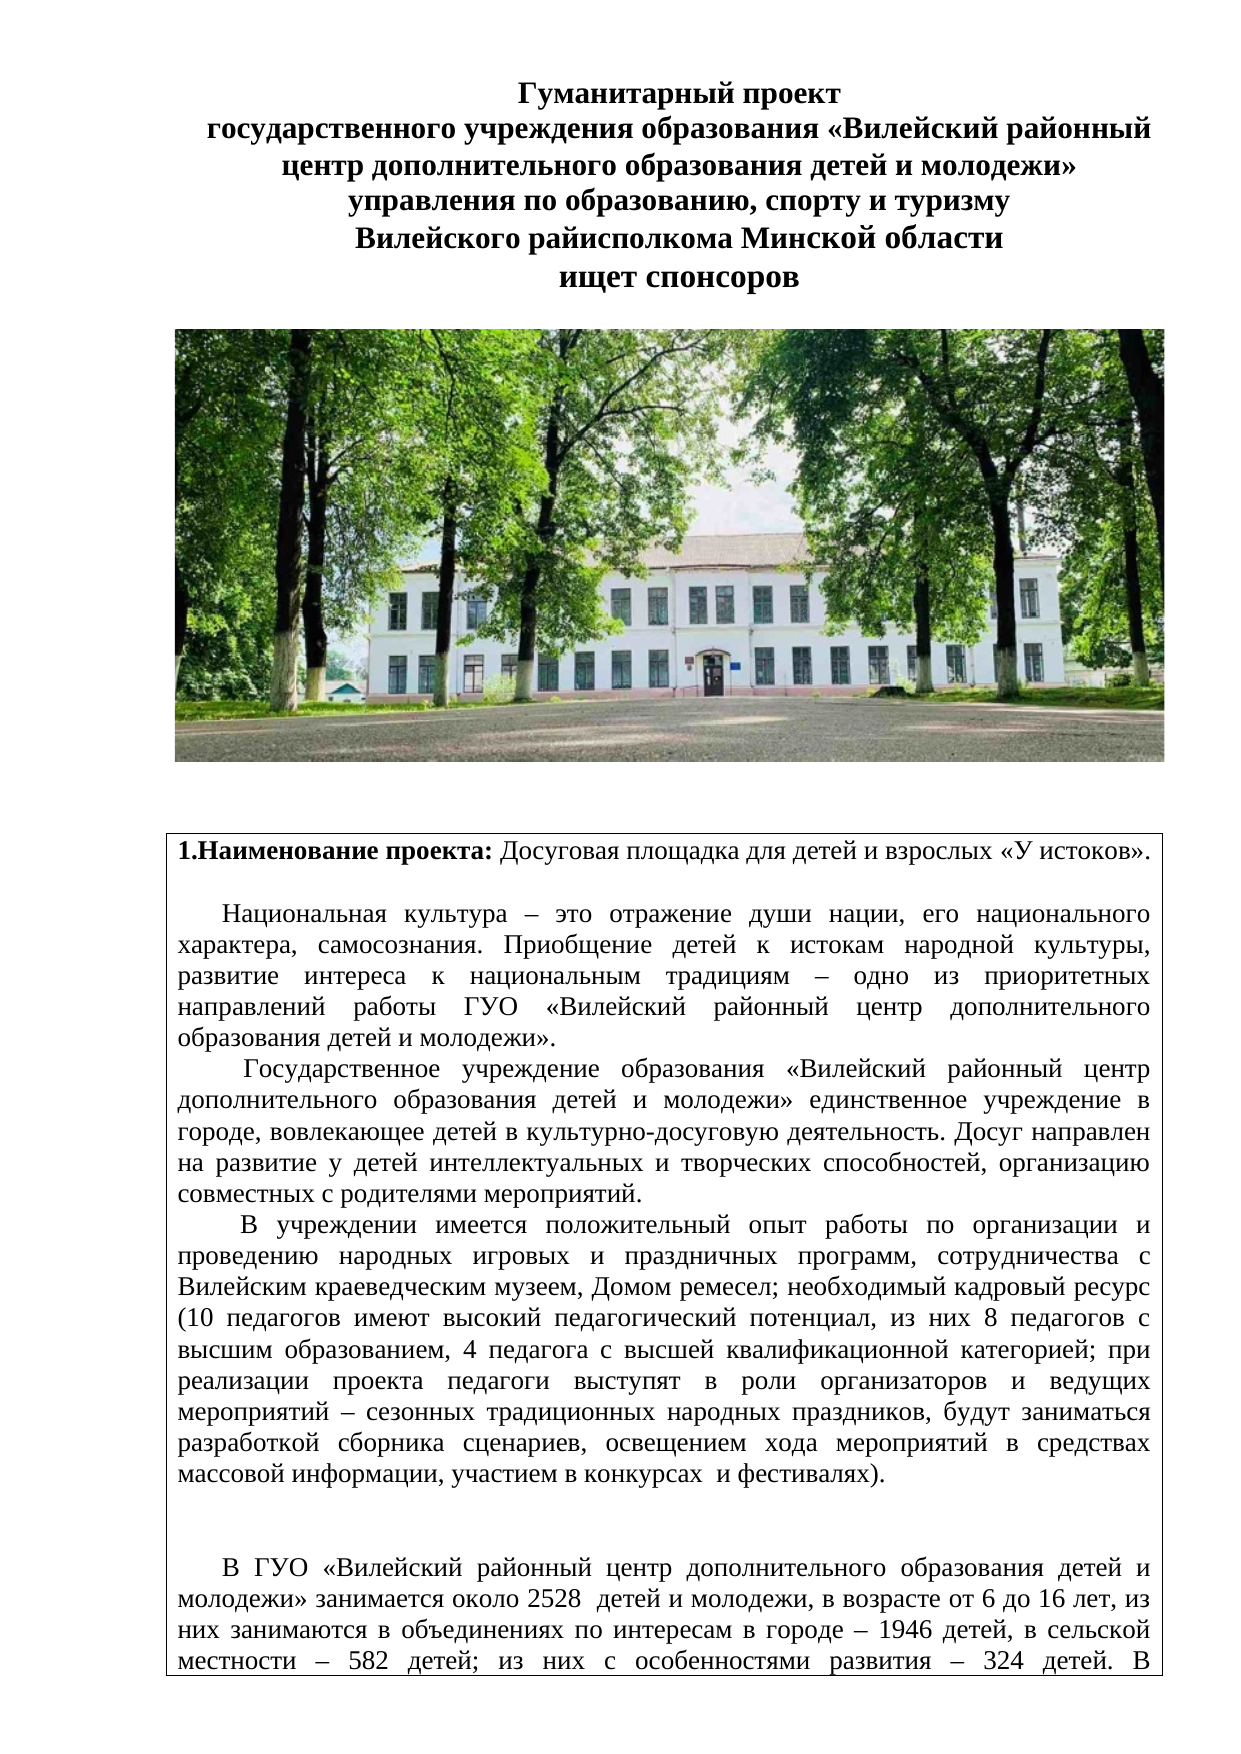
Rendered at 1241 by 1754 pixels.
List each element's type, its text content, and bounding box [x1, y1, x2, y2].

text ищет спонсоров [177, 256, 1181, 294]
text Вилейского райисполкома Минской области [177, 218, 1181, 256]
picture [174, 329, 1165, 762]
text Гуманитарный проект [177, 74, 1181, 110]
text государственного учреждения образования «Вилейский районный центр дополнительного образования детей и молодежи» [177, 110, 1181, 182]
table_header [167, 834, 1162, 1675]
text управления по образованию, спорту и туризму [177, 182, 1181, 218]
